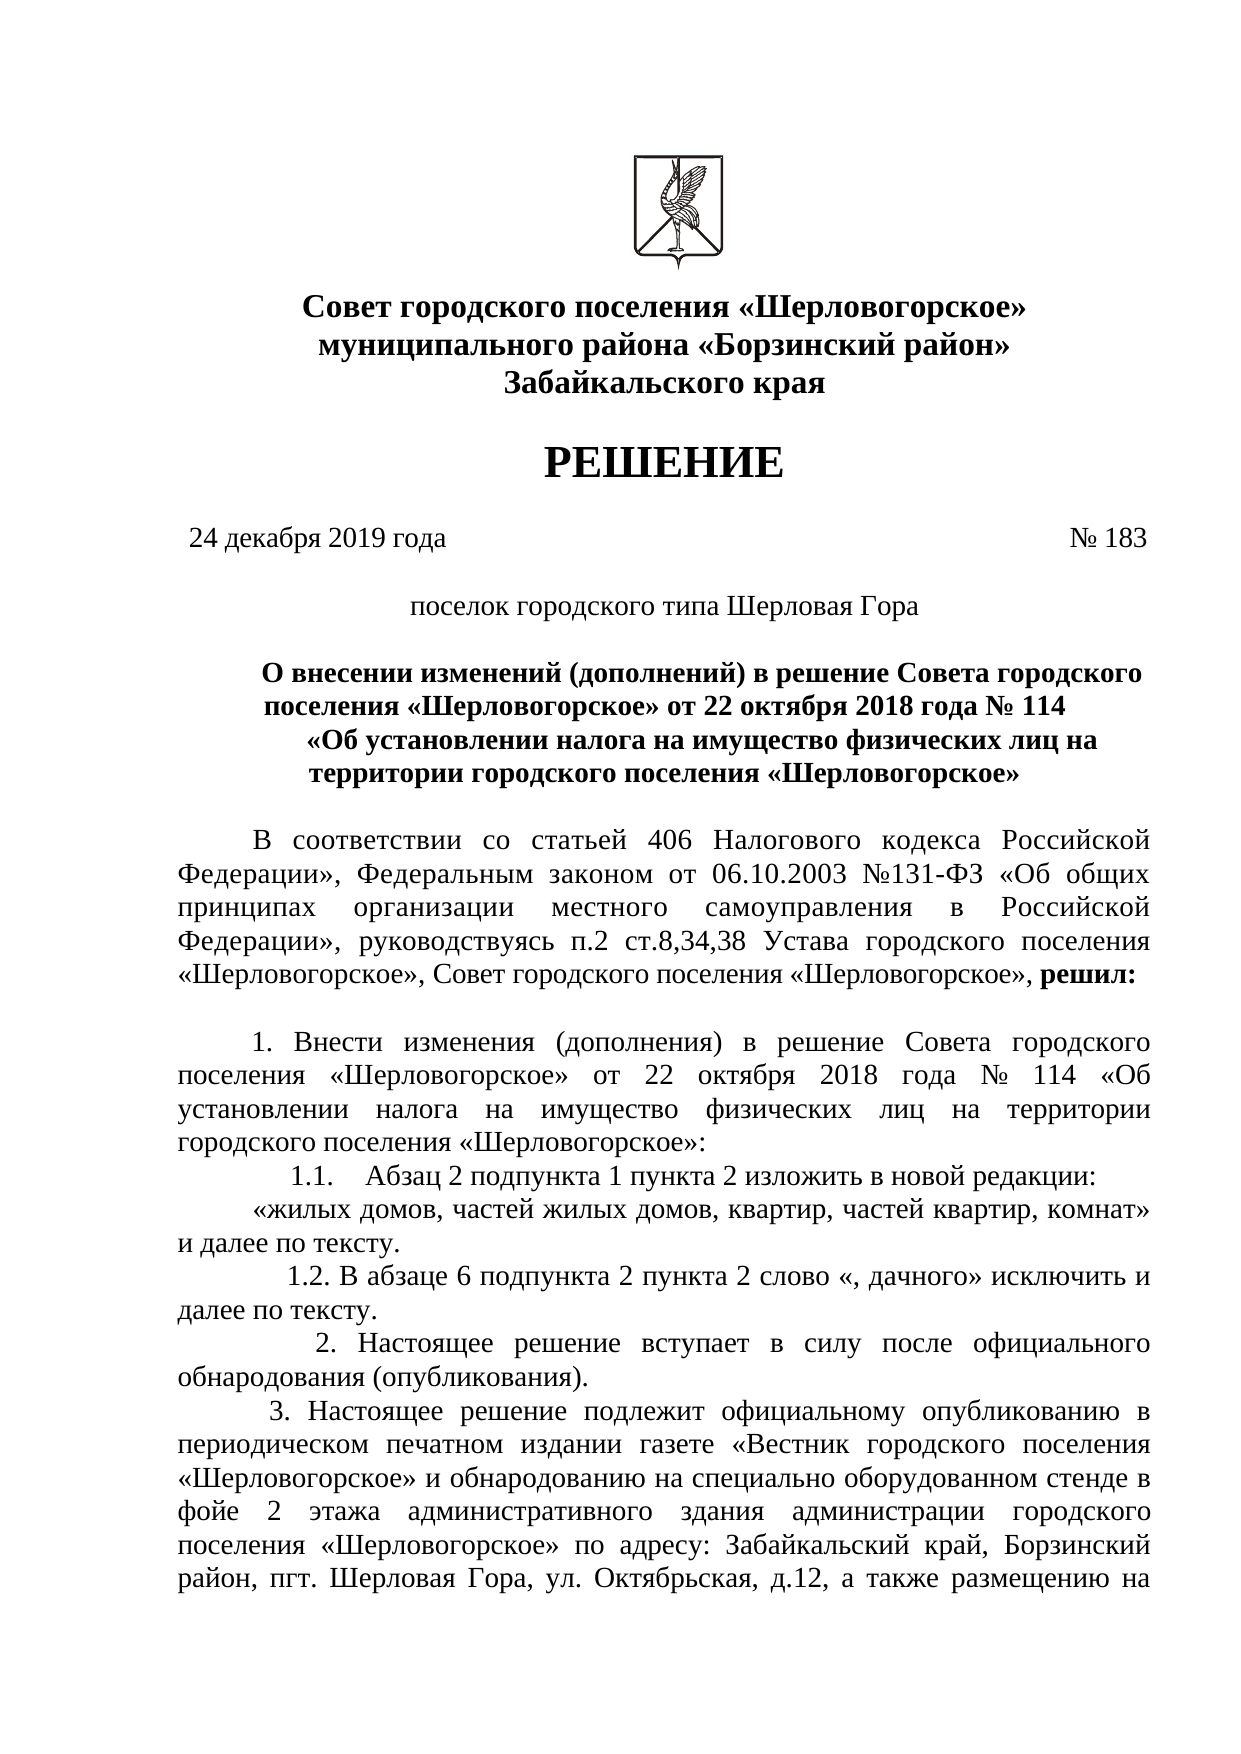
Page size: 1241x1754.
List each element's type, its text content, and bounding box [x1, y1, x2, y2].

text 1.2. В абзаце 6 подпункта 2 пункта 2 слово «, дачного» исключить и далее по тексту. [177, 1258, 1152, 1326]
text Забайкальского края [177, 362, 1152, 401]
text 1. Внести изменения (дополнения) в решение Совета городского поселения «Шерловогорское» от 22 октября 2018 года № 114 «Об установлении налога на имущество физических лиц на территории городского поселения «Шерловогорское»: [177, 1024, 1152, 1158]
text 2. Настоящее решение вступает в силу после официального обнародования (опубликования). [177, 1326, 1152, 1393]
title «Об установлении налога на имущество физических лиц на территории городского поселения «Шерловогорское» [177, 722, 1152, 789]
text муниципального района «Борзинский район» [177, 324, 1152, 362]
text В соответствии со статьей 406 Налогового кодекса Российской Федерации», Федеральным законом от 06.10.2003 №131-ФЗ «Об общих принципах организации местного самоуправления в Российской Федерации», руководствуясь п.2 ст.8,34,38 Устава городского поселения «Шерловогорское», Совет городского поселения «Шерловогорское», решил: [177, 822, 1152, 990]
list Абзац 2 подпункта 1 пункта 2 изложить в новой редакции: [290, 1158, 1152, 1191]
text «жилых домов, частей жилых домов, квартир, частей квартир, комнат» и далее по тексту. [177, 1191, 1152, 1258]
text поселок городского типа Шерловая Гора [177, 588, 1152, 621]
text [177, 1393, 1152, 1594]
text РЕШЕНИЕ [177, 434, 1152, 487]
text 24 декабря 2019 года № 183 [177, 521, 1152, 588]
title О внесении изменений (дополнений) в решение Совета городского поселения «Шерловогорское» от 22 октября 2018 года № 114 [177, 655, 1152, 722]
text Совет городского поселения «Шерловогорское» [177, 286, 1152, 324]
